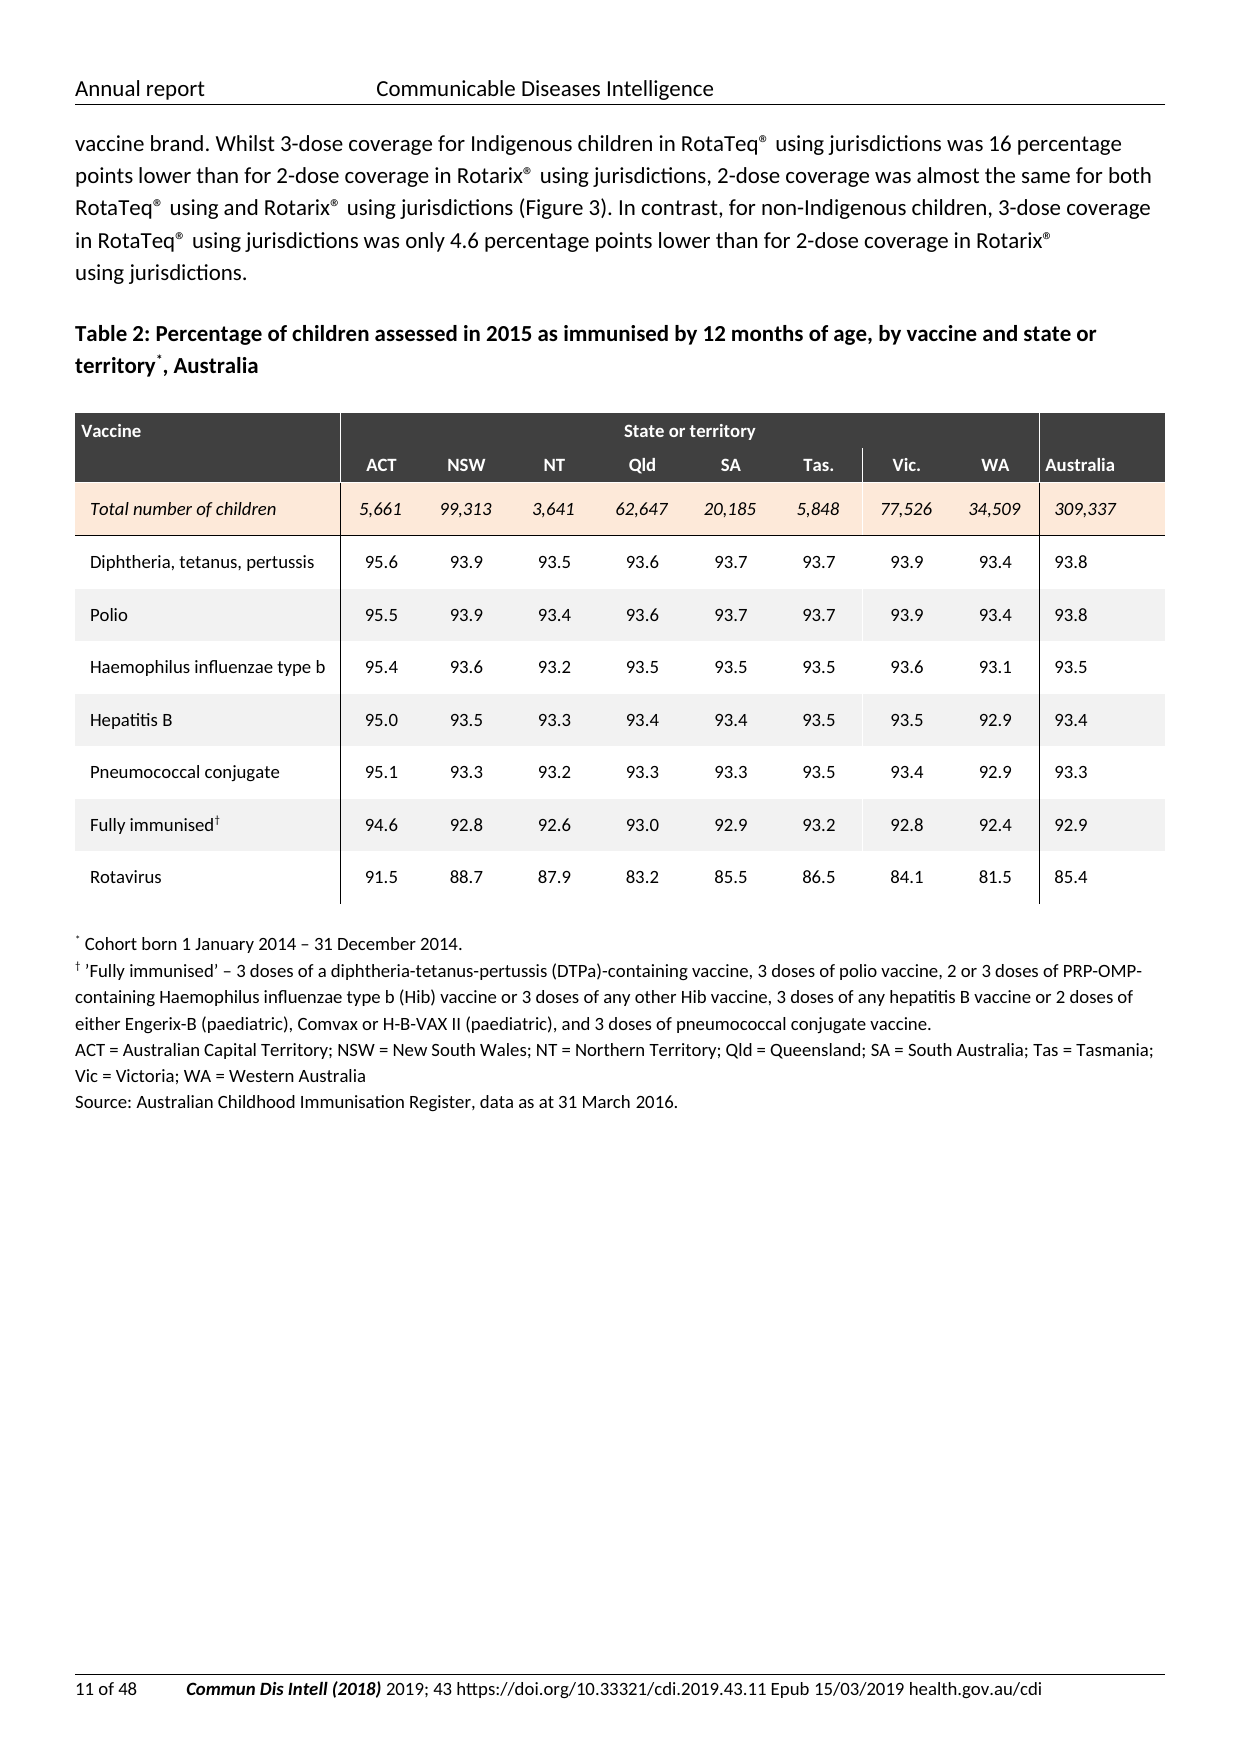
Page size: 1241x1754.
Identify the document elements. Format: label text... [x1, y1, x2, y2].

table_cell 93.4 [1040, 694, 1165, 746]
table_cell Qld [598, 448, 686, 482]
table_cell Polio [75, 589, 340, 641]
table_cell 94.6 [341, 799, 422, 851]
table_cell 93.7 [775, 589, 862, 641]
table_cell Australia [1040, 448, 1165, 482]
table_cell 93.6 [598, 589, 686, 641]
table_cell Diphtheria, tetanus, pertussis [75, 536, 340, 588]
table_cell 92.9 [951, 694, 1039, 746]
table_cell 87.9 [510, 851, 598, 903]
table_cell 93.9 [863, 536, 951, 588]
table_cell 95.4 [341, 641, 422, 693]
table_cell 84.1 [863, 851, 951, 903]
table_cell 3,641 [510, 483, 598, 535]
table_cell 92.4 [951, 799, 1039, 851]
table_cell 92.8 [863, 799, 951, 851]
table_cell NT [510, 448, 598, 482]
table_cell 93.4 [863, 746, 951, 798]
table_cell Hepatitis B [75, 694, 340, 746]
table_cell 93.4 [951, 536, 1039, 588]
table_cell 93.5 [598, 641, 686, 693]
table_cell NSW [422, 448, 510, 482]
table_cell 93.3 [422, 746, 510, 798]
table_cell 93.3 [510, 694, 598, 746]
table_cell 81.5 [951, 851, 1039, 903]
table_cell 85.5 [686, 851, 775, 903]
table_cell 93.5 [686, 641, 775, 693]
table_cell 93.5 [863, 694, 951, 746]
table_cell 92.8 [422, 799, 510, 851]
text * Cohort born 1 January 2014 – 31 December 2014. † ’Fully immunised’ – 3 doses of a diphtheria-tetanus-pertussis (DTPa)-containing vaccine, 3 doses of polio vaccine, 2 or 3 doses of PRP-OMP-containing Haemophilus influenzae type b (Hib) vaccine or 3 doses of any other Hib vaccine, 3 doses of any hepatitis B vaccine or 2 doses of either Engerix-B (paediatric), Comvax or H-B-VAX II (paediatric), and 3 doses of pneumococcal conjugate vaccine. ACT = Australian Capital Territory; NSW = New South Wales; NT = Northern Territory; Qld = Queensland; SA = South Australia; Tas = Tasmania; Vic = Victoria; WA = Western Australia Source: Australian Childhood Immunisation Register, data as at 31 March 2016. [75, 933, 1165, 1114]
table_cell 92.9 [1040, 799, 1165, 851]
table_cell 93.5 [1040, 641, 1165, 693]
table_cell 309,337 [1040, 483, 1165, 535]
table_cell 99,313 [422, 483, 510, 535]
table_cell 93.9 [422, 589, 510, 641]
table_cell 20,185 [686, 483, 775, 535]
table_cell Rotavirus [75, 851, 340, 903]
table_cell 93.2 [775, 799, 862, 851]
table_cell 93.9 [863, 589, 951, 641]
table_cell 92.6 [510, 799, 598, 851]
table_cell 93.5 [422, 694, 510, 746]
table_cell 95.1 [341, 746, 422, 798]
table_cell 93.5 [775, 641, 862, 693]
text Table 2: Percentage of children assessed in 2015 as immunised by 12 months of age, by vaccine and state or territory*, Australia [75, 319, 1165, 379]
table_cell 88.7 [422, 851, 510, 903]
table_cell 93.4 [510, 589, 598, 641]
table_cell SA [686, 448, 775, 482]
table_cell 93.8 [1040, 589, 1165, 641]
table_cell 93.3 [1040, 746, 1165, 798]
table_cell 93.2 [510, 641, 598, 693]
table_cell 93.0 [598, 799, 686, 851]
table_cell 93.6 [863, 641, 951, 693]
table_cell 93.7 [775, 536, 862, 588]
table_cell 77,526 [863, 483, 951, 535]
table_header [1040, 413, 1165, 448]
table_cell 93.4 [951, 589, 1039, 641]
table_cell 5,661 [341, 483, 422, 535]
table_cell 93.3 [598, 746, 686, 798]
table_cell 93.5 [775, 694, 862, 746]
table_cell 83.2 [598, 851, 686, 903]
table_cell 5,848 [775, 483, 862, 535]
table_cell 93.4 [598, 694, 686, 746]
table_cell 93.9 [422, 536, 510, 588]
table_cell 85.4 [1040, 851, 1165, 903]
table_cell 95.6 [341, 536, 422, 588]
table_cell 93.6 [422, 641, 510, 693]
table_cell Total number of children [75, 483, 340, 535]
table_cell Pneumococcal conjugate [75, 746, 340, 798]
table_cell 93.2 [510, 746, 598, 798]
table_cell Tas. [775, 448, 862, 482]
table_cell 93.6 [598, 536, 686, 588]
table_cell Fully immunised† [75, 799, 340, 851]
table_cell 93.1 [951, 641, 1039, 693]
table_cell 91.5 [341, 851, 422, 903]
table_cell 93.8 [1040, 536, 1165, 588]
table_cell 93.5 [510, 536, 598, 588]
table_cell 93.5 [775, 746, 862, 798]
table_header State or territory [341, 413, 1039, 448]
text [75, 129, 1165, 286]
table_cell 62,647 [598, 483, 686, 535]
table_cell 92.9 [686, 799, 775, 851]
table_cell 93.7 [686, 589, 775, 641]
table_cell Vic. [863, 448, 951, 482]
table_cell 86.5 [775, 851, 862, 903]
table_cell 92.9 [951, 746, 1039, 798]
table_cell 34,509 [951, 483, 1039, 535]
table_cell 95.5 [341, 589, 422, 641]
table_cell 95.0 [341, 694, 422, 746]
table_cell 93.7 [686, 536, 775, 588]
table_cell Haemophilus influenzae type b [75, 641, 340, 693]
table_header Vaccine [75, 413, 340, 482]
table_cell ACT [341, 448, 422, 482]
table_cell 93.4 [686, 694, 775, 746]
table_cell 93.3 [686, 746, 775, 798]
table_cell WA [951, 448, 1039, 482]
